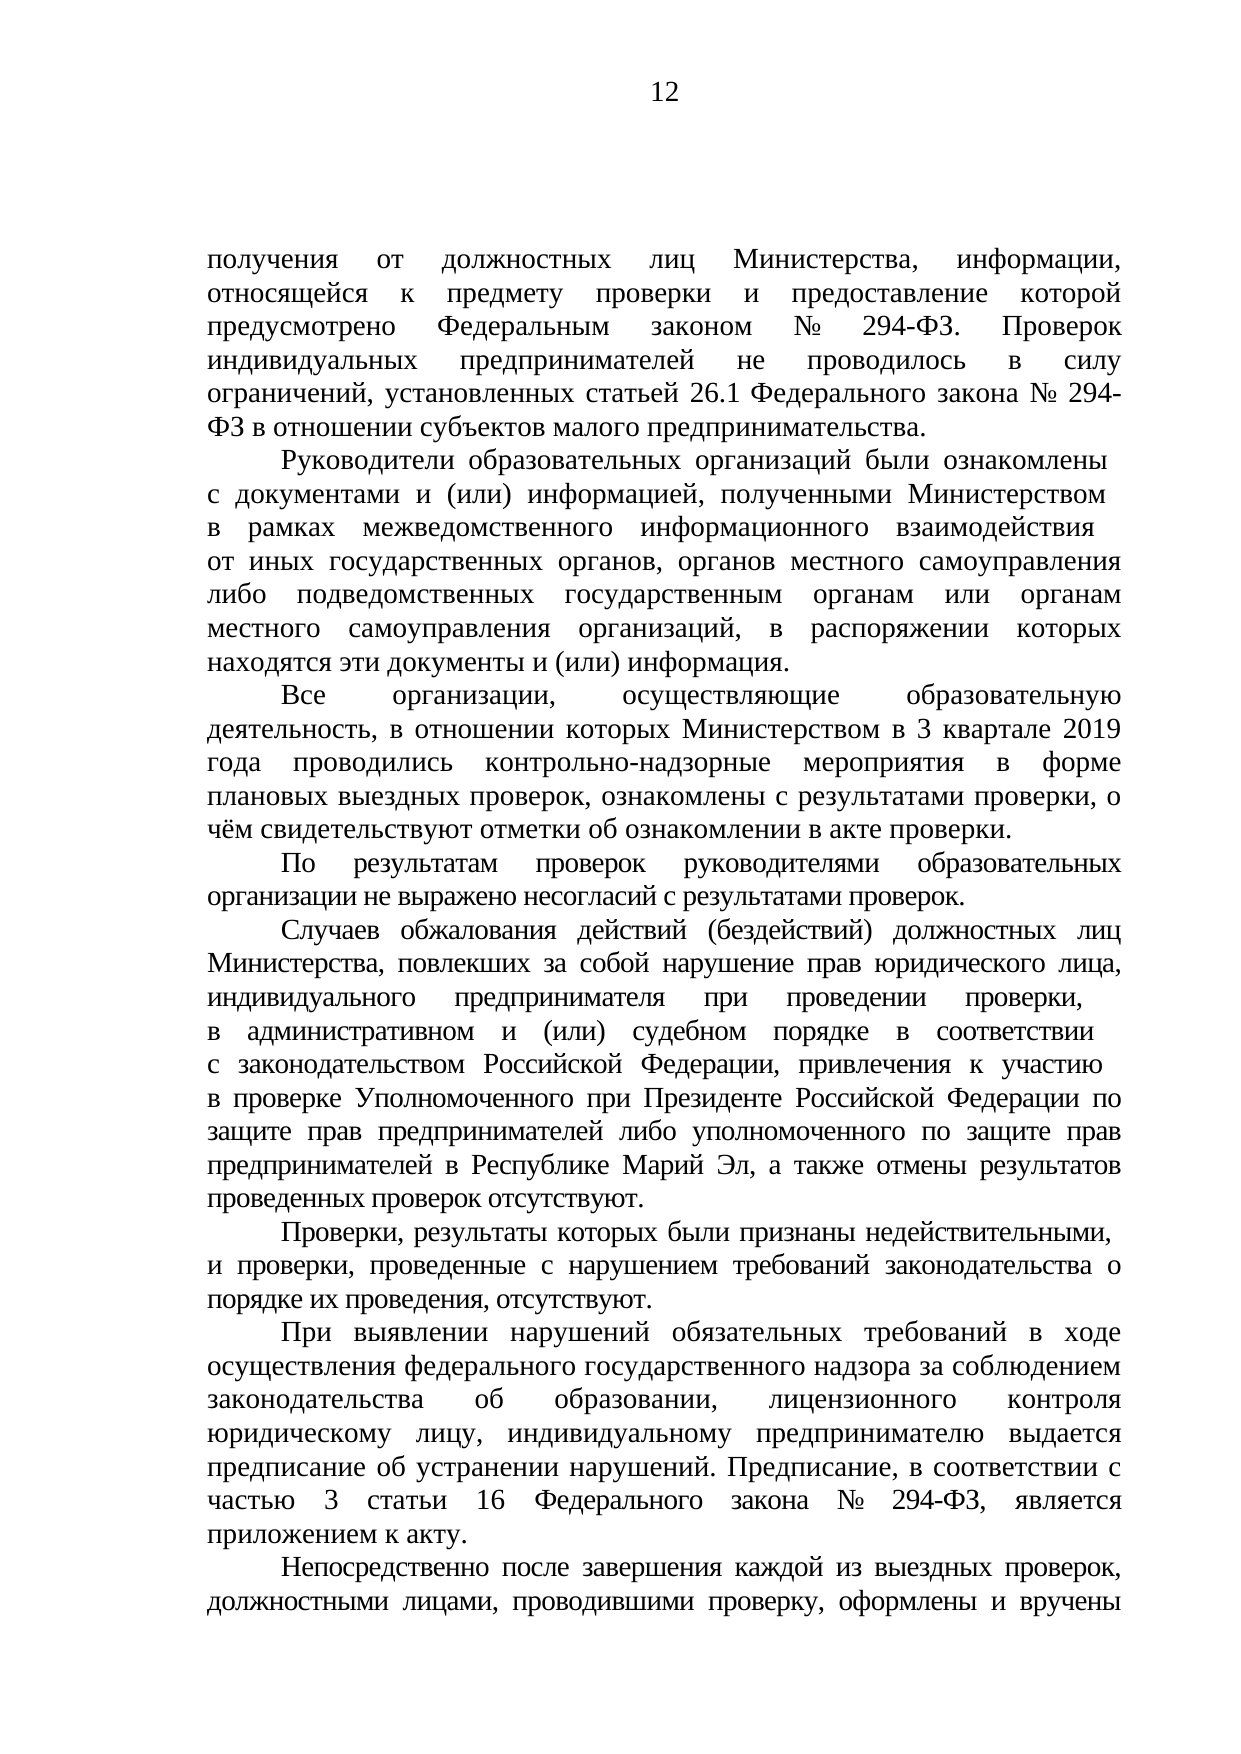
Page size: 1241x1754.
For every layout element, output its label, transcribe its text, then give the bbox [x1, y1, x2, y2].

text При выявлении нарушений обязательных требований в ходе осуществления федерального государственного надзора за соблюдением законодательства об образовании, лицензионного контроля юридическому лицу, индивидуальному предпринимателю выдается предписание об устранении нарушений. Предписание, в соответствии с частью 3 статьи 16 Федерального закона № 294-ФЗ, является приложением к акту. [207, 1314, 1122, 1549]
text Проверки, результаты которых были признаны недействительными, и проверки, проведенные с нарушением требований законодательства о порядке их проведения, отсутствуют. [207, 1214, 1122, 1314]
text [207, 1549, 1122, 1616]
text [207, 241, 1122, 442]
text По результатам проверок руководителями образовательных организации не выражено несогласий с результатами проверок. [207, 845, 1122, 912]
text Все организации, осуществляющие образовательную деятельность, в отношении которых Министерством в 3 квартале 2019 года проводились контрольно-надзорные мероприятия в форме плановых выездных проверок, ознакомлены с результатами проверки, о чём свидетельствуют отметки об ознакомлении в акте проверки. [207, 677, 1122, 845]
text Случаев обжалования действий (бездействий) должностных лиц Министерства, повлекших за собой нарушение прав юридического лица, индивидуального предпринимателя при проведении проверки, в административном и (или) судебном порядке в соответствии с законодательством Российской Федерации, привлечения к участию в проверке Уполномоченного при Президенте Российской Федерации по защите прав предпринимателей либо уполномоченного по защите прав предпринимателей в Республике Марий Эл, а также отмены результатов проведенных проверок отсутствуют. [207, 912, 1122, 1214]
text Руководители образовательных организаций были ознакомлены с документами и (или) информацией, полученными Министерством в рамках межведомственного информационного взаимодействия от иных государственных органов, органов местного самоуправления либо подведомственных государственным органам или органам местного самоуправления организаций, в распоряжении которых находятся эти документы и (или) информация. [207, 442, 1122, 677]
